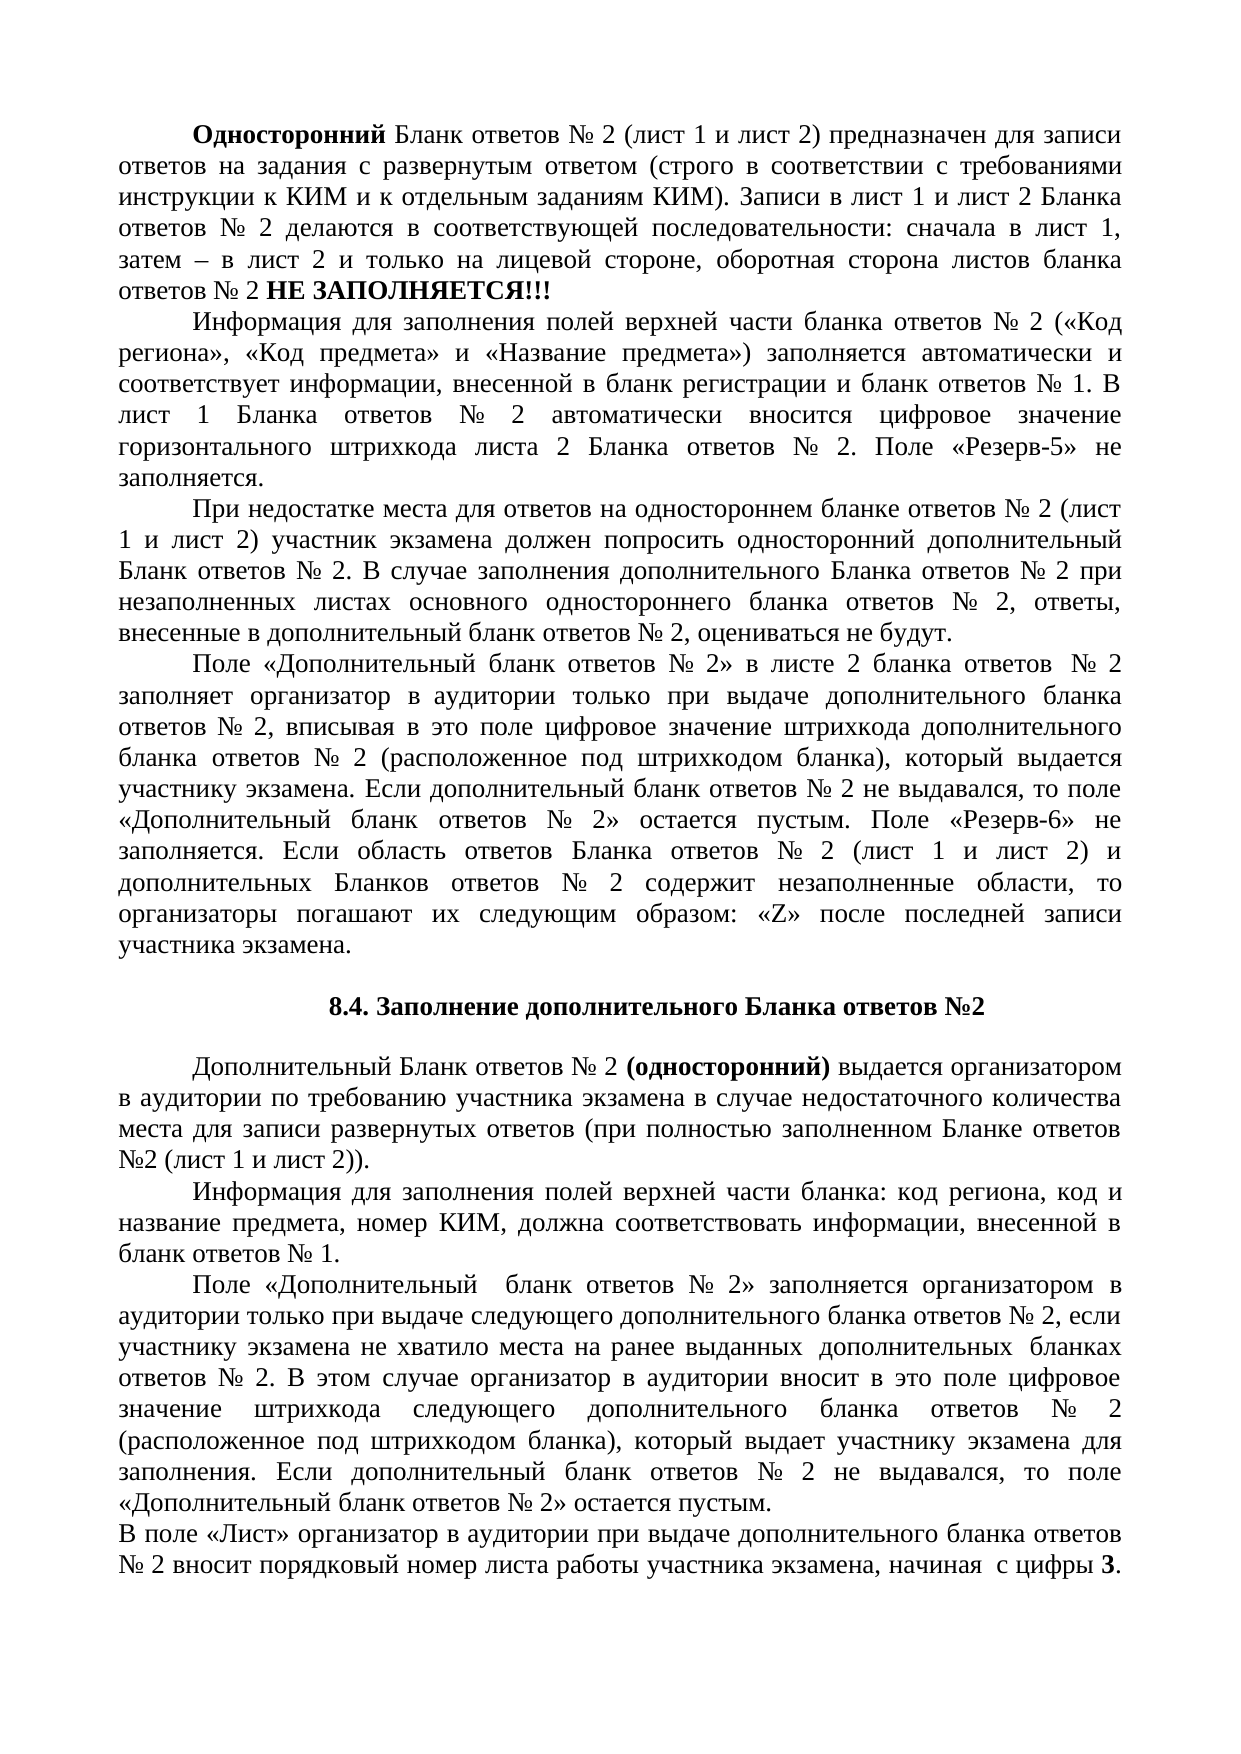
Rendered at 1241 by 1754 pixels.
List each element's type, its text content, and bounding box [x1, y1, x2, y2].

text Информация для заполнения полей верхней части бланка: код региона, код и название предмета, номер КИМ, должна соответствовать информации, внесенной в бланк ответов № 1. [118, 1174, 1122, 1268]
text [118, 1517, 1122, 1579]
text Информация для заполнения полей верхней части бланка ответов № 2 («Код региона», «Код предмета» и «Название предмета») заполняется автоматически и соответствует информации, внесенной в бланк регистрации и бланк ответов № 1. В лист 1 Бланка ответов № 2 автоматически вносится цифровое значение горизонтального штрихкода листа 2 Бланка ответов № 2. Поле «Резерв-5» не заполняется. [118, 305, 1122, 492]
text Дополнительный Бланк ответов № 2 (односторонний) выдается организатором в аудитории по требованию участника экзамена в случае недостаточного количества места для записи развернутых ответов (при полностью заполненном Бланке ответов №2 (лист 1 и лист 2)). [118, 1050, 1122, 1174]
text Односторонний Бланк ответов № 2 (лист 1 и лист 2) предназначен для записи ответов на задания с развернутым ответом (строго в соответствии с требованиями инструкции к КИМ и к отдельным заданиям КИМ). Записи в лист 1 и лист 2 Бланка ответов № 2 делаются в соответствующей последовательности: сначала в лист 1, затем – в лист 2 и только на лицевой стороне, оборотная сторона листов бланка ответов № 2 НЕ ЗАПОЛНЯЕТСЯ!!! [118, 118, 1122, 305]
subtitle 8.4. Заполнение дополнительного Бланка ответов №2 [118, 991, 1122, 1021]
text Поле «Дополнительный бланк ответов № 2» заполняется организатором в аудитории только при выдаче следующего дополнительного бланка ответов № 2, если участнику экзамена не хватило места на ранее выданных дополнительных бланках ответов № 2. В этом случае организатор в аудитории вносит в это поле цифровое значение штрихкода следующего дополнительного бланка ответов № 2 (расположенное под штрихкодом бланка), который выдает участнику экзамена для заполнения. Если дополнительный бланк ответов № 2 не выдавался, то поле «Дополнительный бланк ответов № 2» остается пустым. [118, 1268, 1122, 1517]
text Поле «Дополнительный бланк ответов № 2» в листе 2 бланка ответов № 2 заполняет организатор в аудитории только при выдаче дополнительного бланка ответов № 2, вписывая в это поле цифровое значение штрихкода дополнительного бланка ответов № 2 (расположенное под штрихкодом бланка), который выдается участнику экзамена. Если дополнительный бланк ответов № 2 не выдавался, то поле «Дополнительный бланк ответов № 2» остается пустым. Поле «Резерв-6» не заполняется. Если область ответов Бланка ответов № 2 (лист 1 и лист 2) и дополнительных Бланков ответов № 2 содержит незаполненные области, то организаторы погашают их следующим образом: «Z» после последней записи участника экзамена. [118, 648, 1122, 959]
text При недостатке места для ответов на одностороннем бланке ответов № 2 (лист 1 и лист 2) участник экзамена должен попросить односторонний дополнительный Бланк ответов № 2. В случае заполнения дополнительного Бланка ответов № 2 при незаполненных листах основного одностороннего бланка ответов № 2, ответы, внесенные в дополнительный бланк ответов № 2, оцениваться не будут. [118, 492, 1122, 648]
